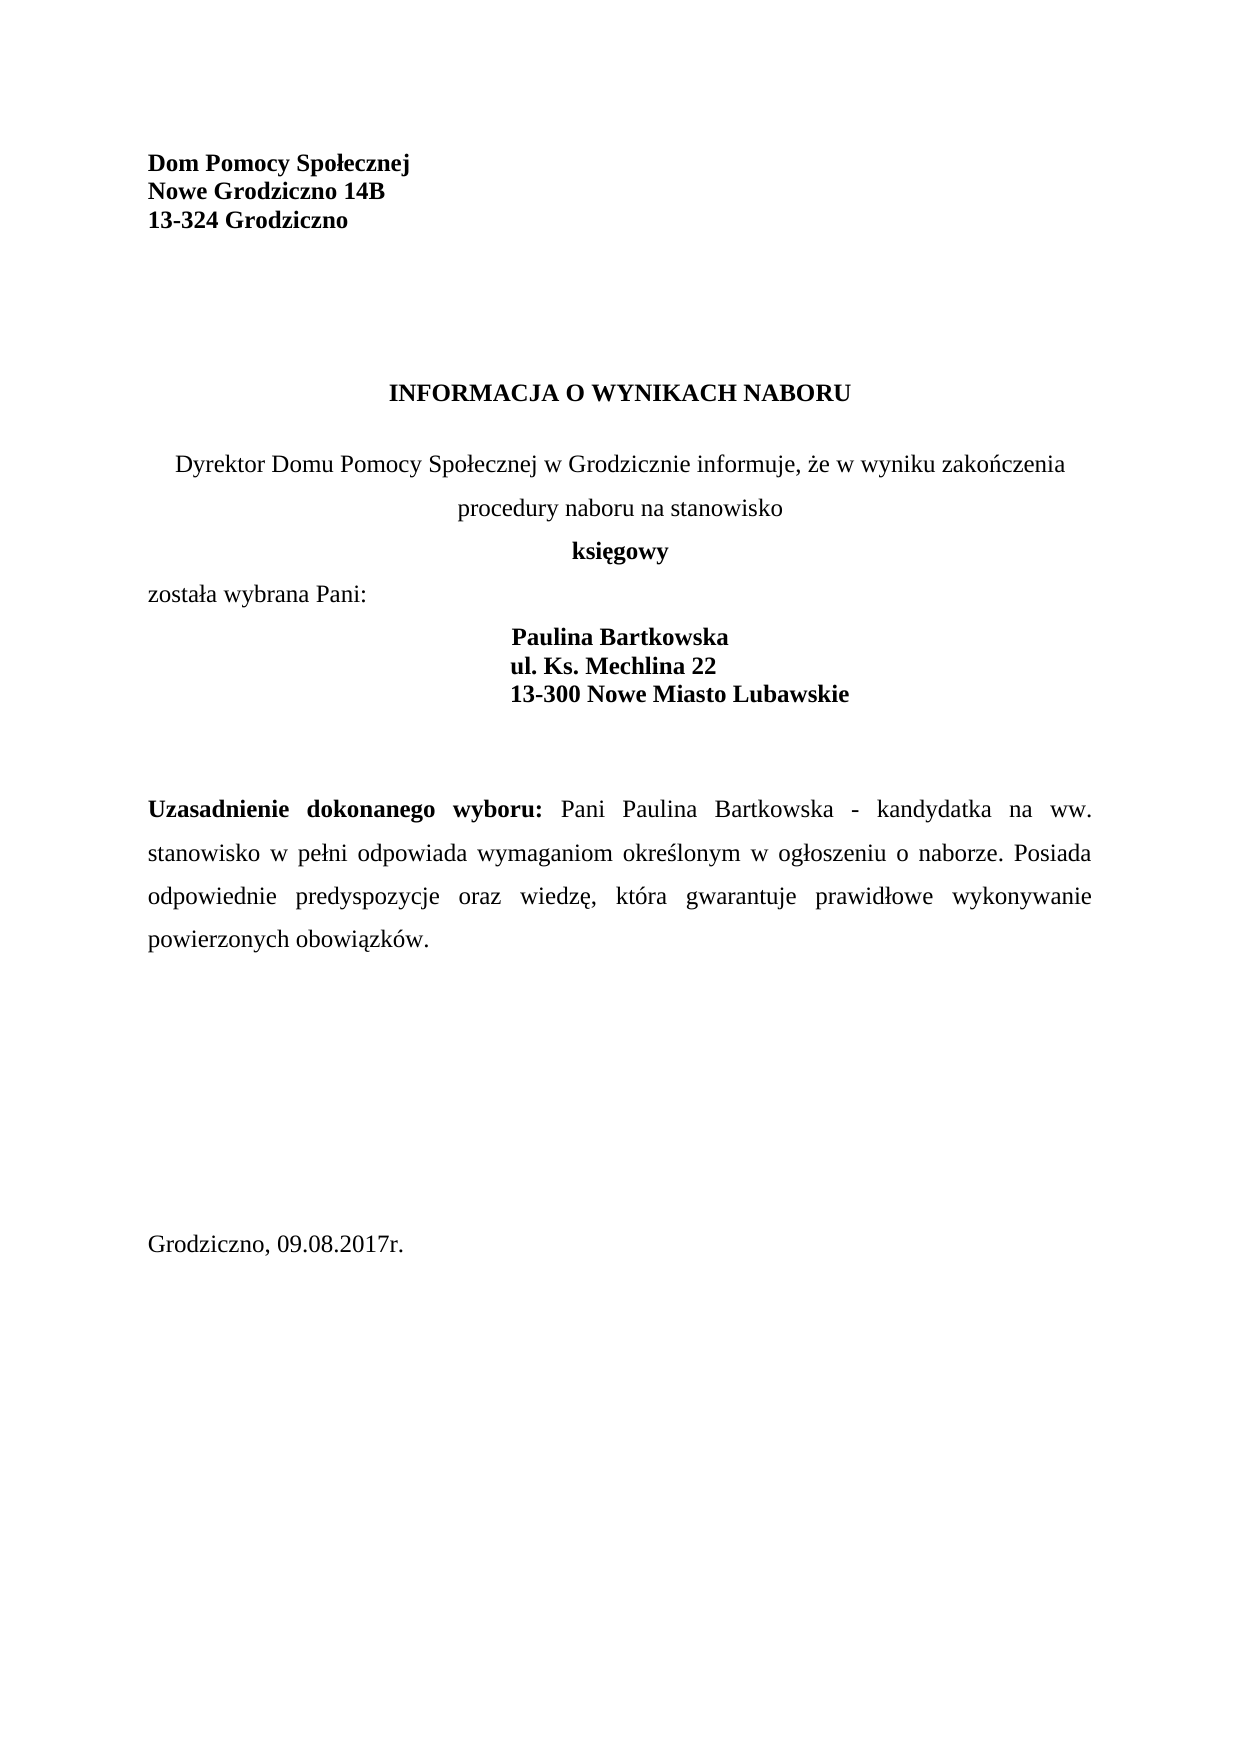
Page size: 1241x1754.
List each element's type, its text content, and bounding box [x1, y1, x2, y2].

text Nowe Grodziczno 14B [148, 176, 1093, 205]
text ul. Ks. Mechlina 22 [148, 651, 1093, 679]
text księgowy [148, 536, 1093, 564]
text Dom Pomocy Społecznej [148, 148, 1093, 176]
text Paulina Bartkowska [148, 622, 1093, 651]
text 13-324 Grodziczno [148, 205, 1093, 234]
text Uzasadnienie dokonanego wyboru: Pani Paulina Bartkowska - kandydatka na ww. stanowisko w pełni odpowiada wymaganiom określonym w ogłoszeniu o naborze. Posiada odpowiednie predyspozycje oraz wiedzę, która gwarantuje prawidłowe wykonywanie powierzonych obowiązków. [148, 794, 1093, 953]
text Grodziczno, 09.08.2017r. [148, 1229, 1093, 1258]
text Dyrektor Domu Pomocy Społecznej w Grodzicznie informuje, że w wyniku zakończenia procedury naboru na stanowisko [148, 449, 1093, 521]
text 13-300 Nowe Miasto Lubawskie [148, 679, 1093, 708]
text została wybrana Pani: [148, 579, 1093, 608]
text INFORMACJA O WYNIKACH NABORU [148, 378, 1093, 406]
